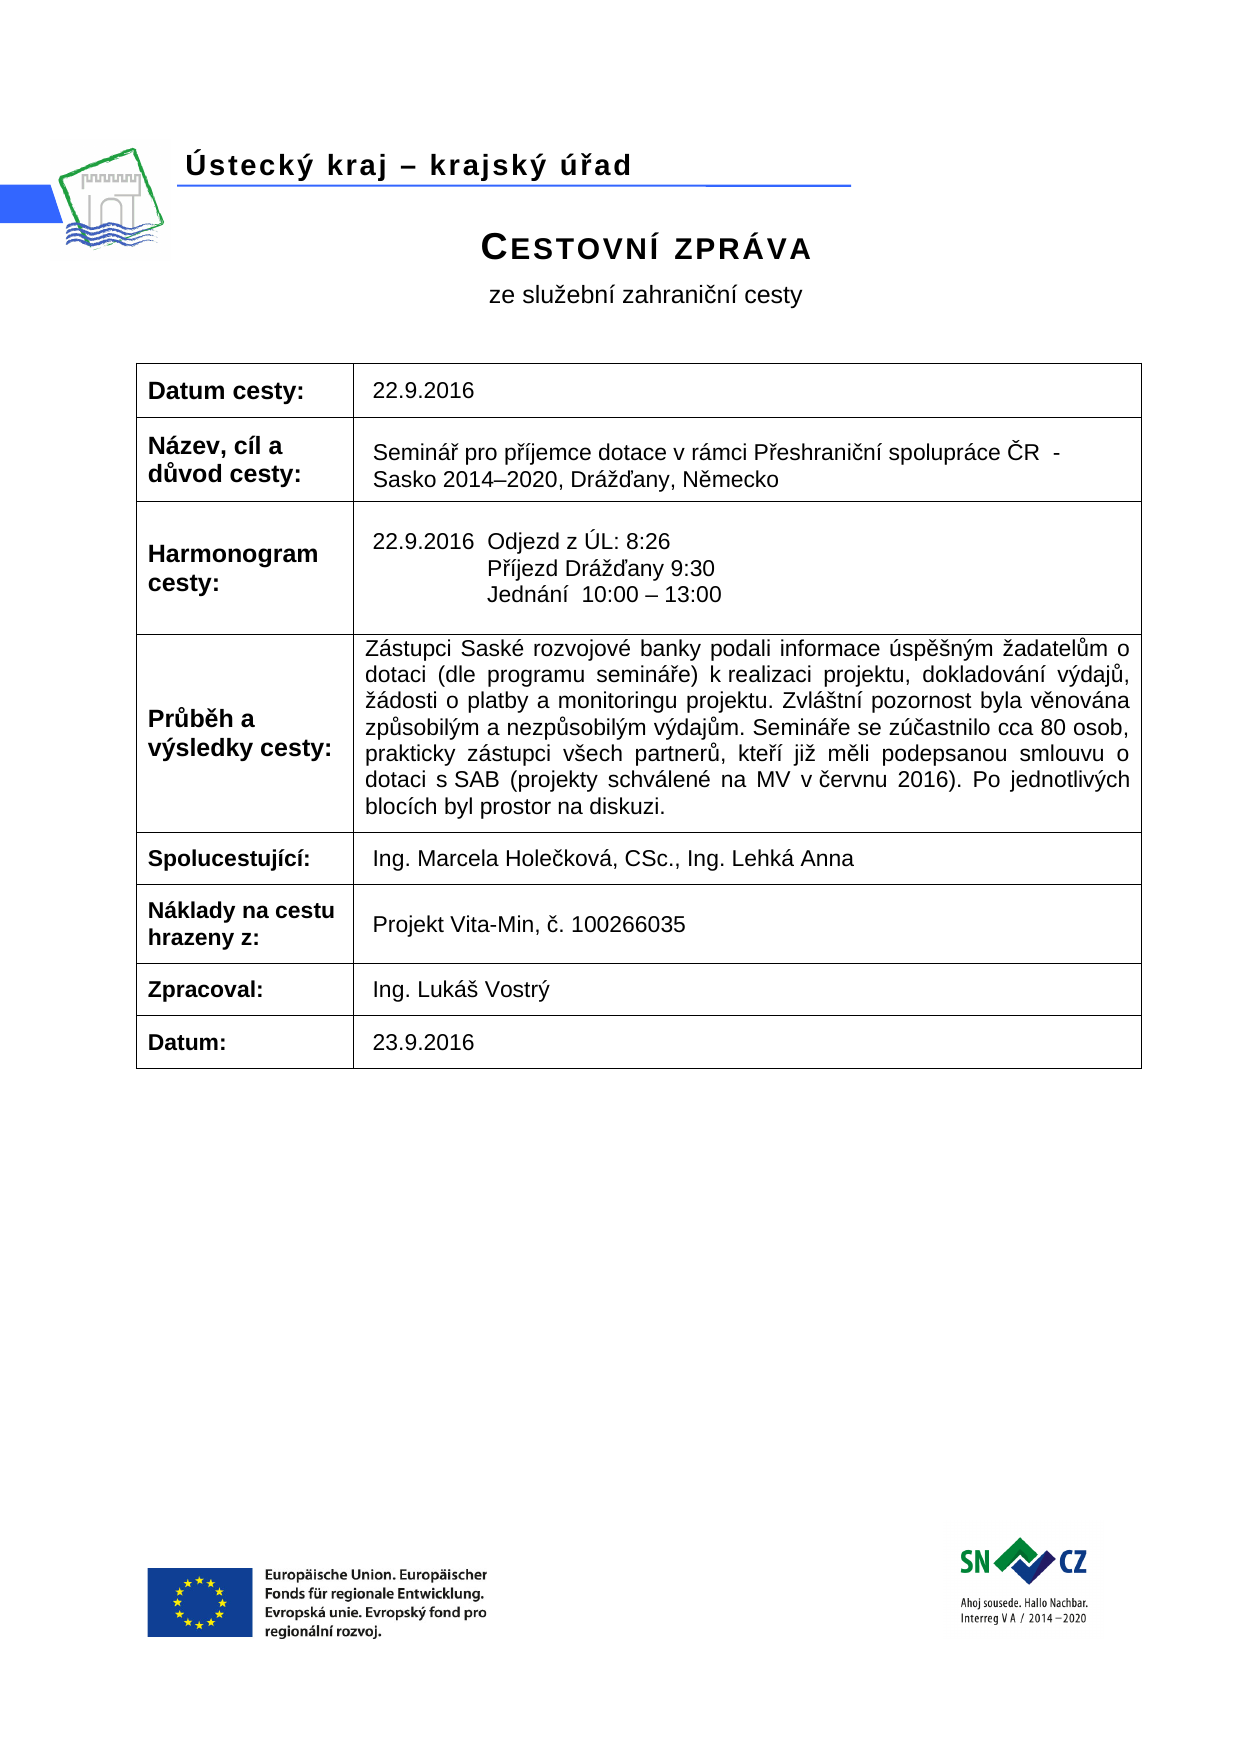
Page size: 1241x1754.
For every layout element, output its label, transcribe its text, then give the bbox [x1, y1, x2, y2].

table_cell Zpracoval: [137, 964, 353, 1015]
picture [50, 139, 172, 261]
table_cell Harmonogram cesty: [137, 502, 353, 633]
table_cell 23.9.2016 [354, 1016, 1141, 1067]
table_cell Náklady na cestu hrazeny z: [137, 885, 353, 963]
text ze služební zahraniční cesty [148, 280, 1144, 309]
text Ústecký kraj – krajský úřad [185, 148, 1144, 181]
text Cestovní zpráva [148, 224, 1144, 267]
table_cell Název, cíl a důvod cesty: [137, 418, 353, 501]
table_cell Projekt Vita-Min, č. 100266035 [354, 885, 1141, 963]
picture [147, 1568, 487, 1639]
table_cell Ing. Marcela Holečková, CSc., Ing. Lehká Anna [354, 833, 1141, 884]
table_header Datum cesty: [137, 364, 353, 417]
table_header 22.9.2016 [354, 364, 1141, 417]
picture [943, 1520, 1104, 1639]
table_cell Zástupci Saské rozvojové banky podali informace úspěšným žadatelům o dotaci (dle programu semináře) k realizaci projektu, dokladování výdajů, žádosti o platby a monitoringu projektu. Zvláštní pozornost byla věnována způsobilým a nezpůsobilým výdajům. Semináře se zúčastnilo cca 80 osob, prakticky zástupci všech partnerů, kteří již měli podepsanou smlouvu o dotaci s SAB (projekty schválené na MV v červnu 2016). Po jednotlivých blocích byl prostor na diskuzi. [354, 635, 1141, 832]
table_cell Ing. Lukáš Vostrý [354, 964, 1141, 1015]
table_cell 22.9.2016 Odjezd z ÚL: 8:26 Příjezd Drážďany 9:30 Jednání 10:00 – 13:00 [354, 502, 1141, 633]
table_cell Průběh a výsledky cesty: [137, 635, 353, 832]
table_cell Spolucestující: [137, 833, 353, 884]
table_cell Datum: [137, 1016, 353, 1067]
table_cell Seminář pro příjemce dotace v rámci Přeshraniční spolupráce ČR - Sasko 2014–2020, Drážďany, Německo [354, 418, 1141, 501]
